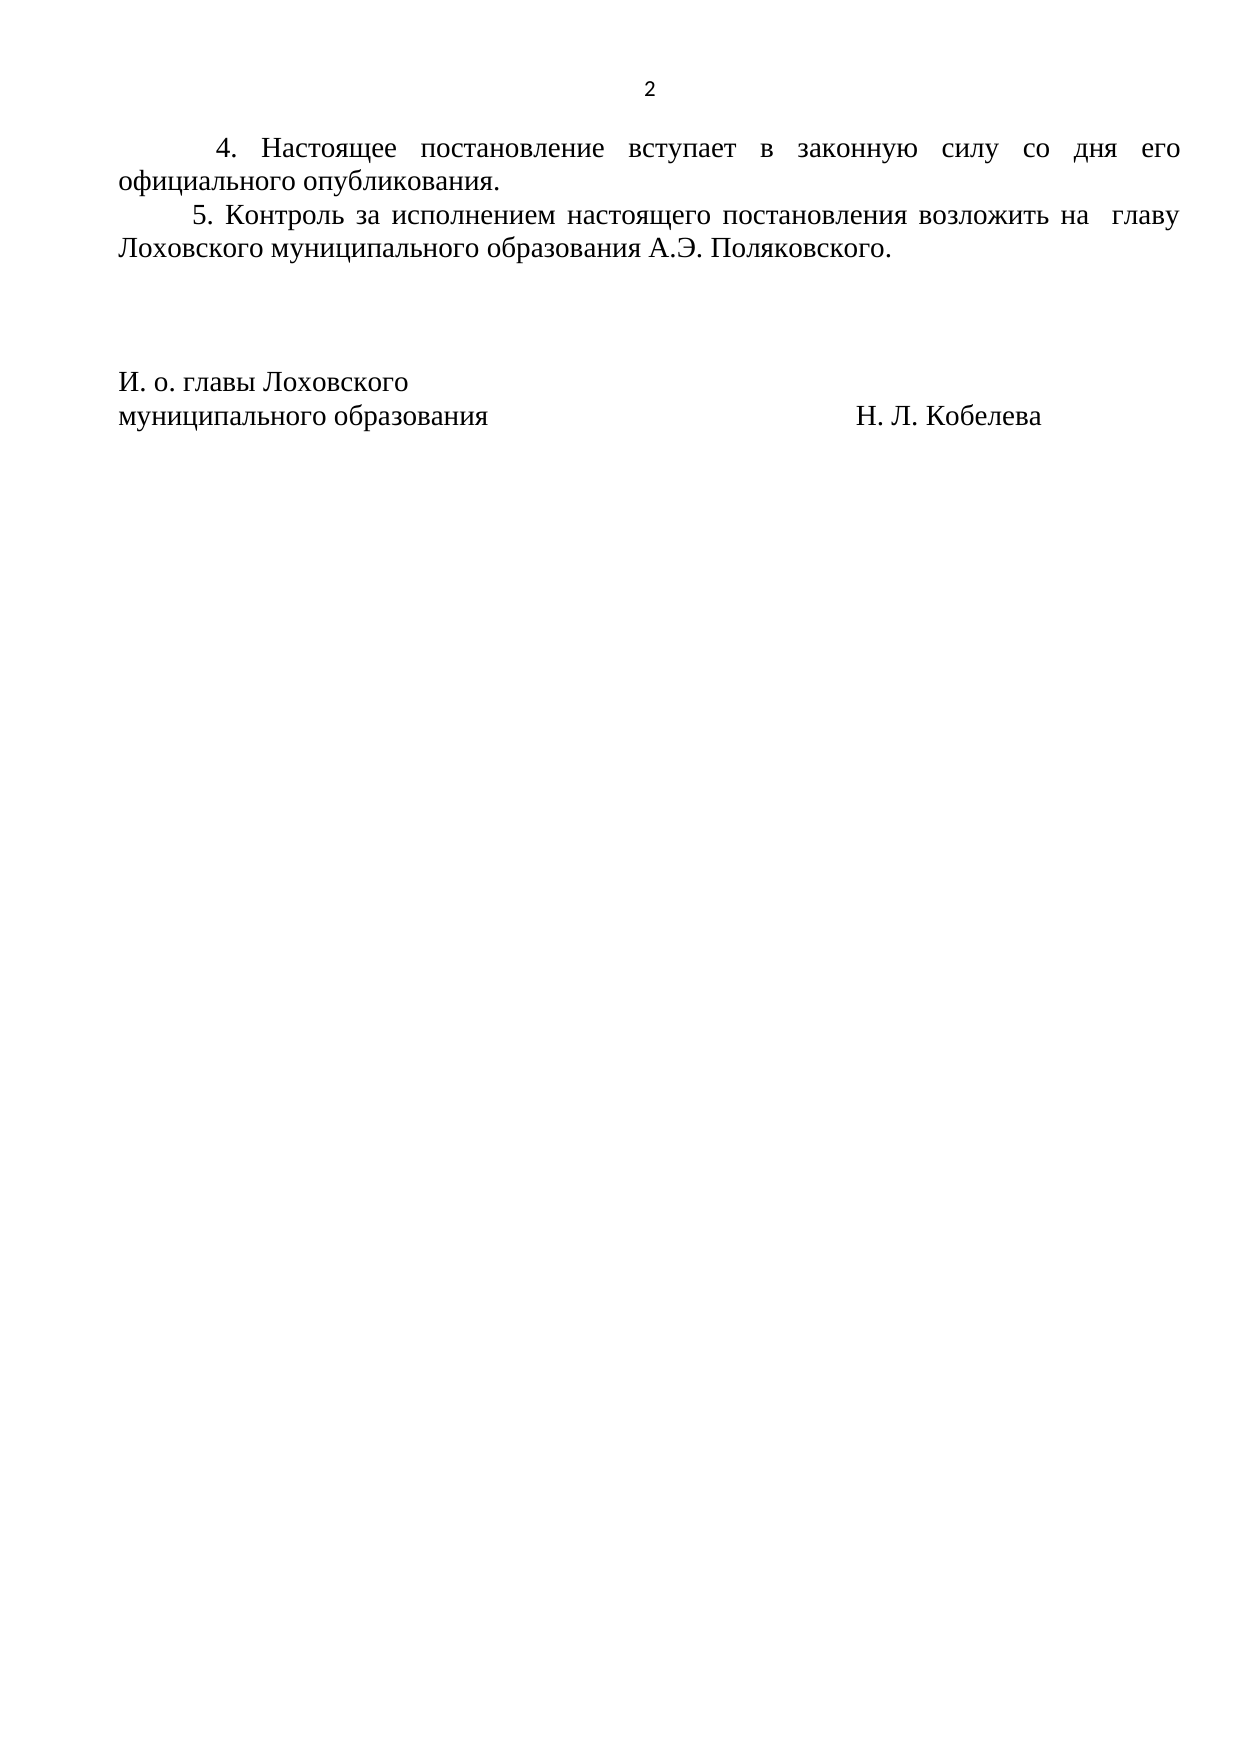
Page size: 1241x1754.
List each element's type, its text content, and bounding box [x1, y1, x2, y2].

text 4. Настоящее постановление вступает в законную силу со дня его официального опубликования. [118, 130, 1181, 197]
text 5. Контроль за исполнением настоящего постановления возложить на главу Лоховского муниципального образования А.Э. Поляковского. [118, 197, 1181, 264]
text муниципального образования Н. Л. Кобелева [118, 398, 1181, 432]
text И. о. главы Лоховского [118, 364, 1181, 398]
